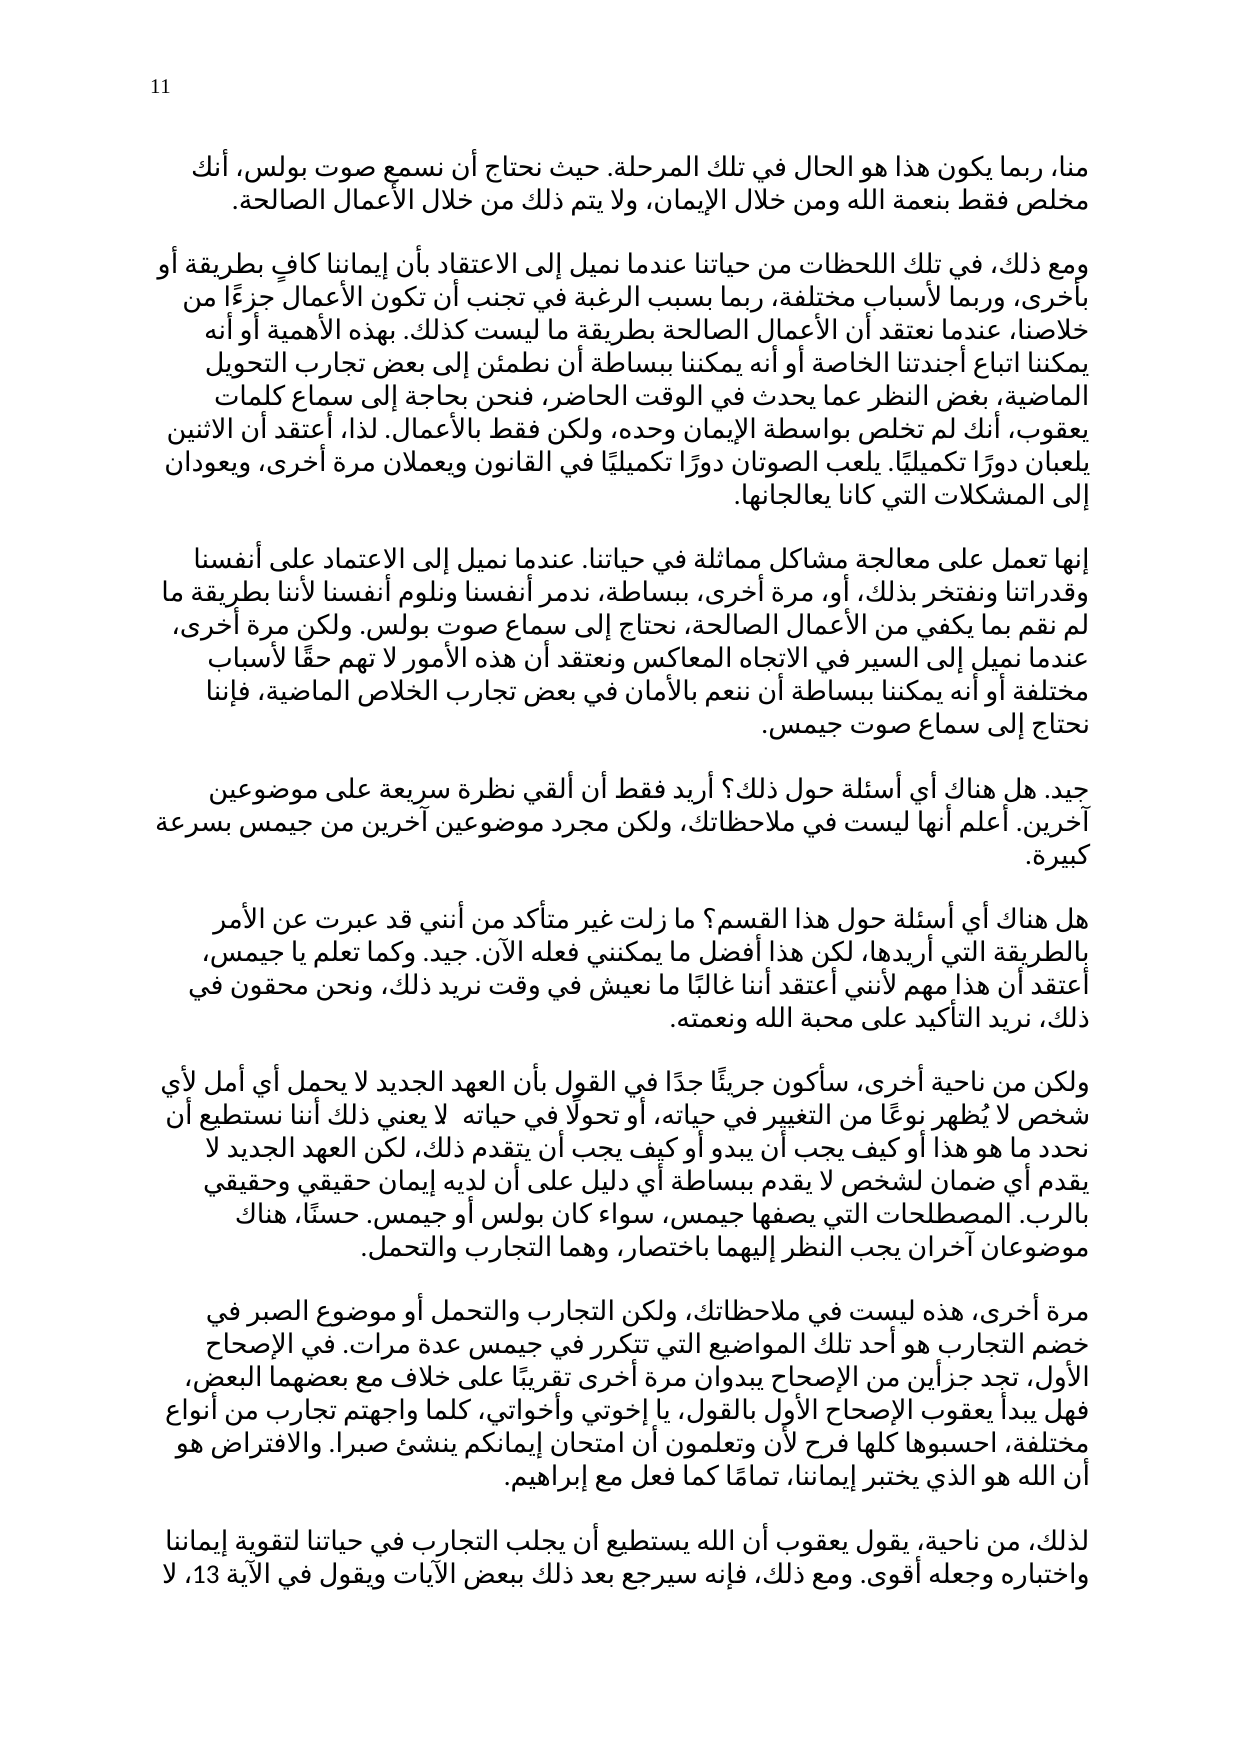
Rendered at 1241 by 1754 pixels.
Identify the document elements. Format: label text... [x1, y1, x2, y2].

text جيد. هل هناك أي أسئلة حول ذلك؟ أريد فقط أن ألقي نظرة سريعة على موضوعين آخرين. أعلم أنها ليست في ملاحظاتك، ولكن مجرد موضوعين آخرين من جيمس بسرعة كبيرة. [150, 772, 1090, 871]
text هل هناك أي أسئلة حول هذا القسم؟ ما زلت غير متأكد من أنني قد عبرت عن الأمر بالطريقة التي أريدها، لكن هذا أفضل ما يمكنني فعله الآن. جيد. وكما تعلم يا جيمس، أعتقد أن هذا مهم لأنني أعتقد أننا غالبًا ما نعيش في وقت نريد ذلك، ونحن محقون في ذلك، نريد التأكيد على محبة الله ونعمته. [150, 902, 1090, 1034]
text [150, 1524, 1090, 1590]
text ولكن من ناحية أخرى، سأكون جريئًا جدًا في القول بأن العهد الجديد لا يحمل أي أمل لأي شخص لا يُظهر نوعًا من التغيير في حياته، أو تحولًا في حياته. لا يعني ذلك أننا نستطيع أن نحدد ما هو هذا أو كيف يجب أن يبدو أو كيف يجب أن يتقدم ذلك، لكن العهد الجديد لا يقدم أي ضمان لشخص لا يقدم ببساطة أي دليل على أن لديه إيمان حقيقي وحقيقي بالرب. المصطلحات التي يصفها جيمس، سواء كان بولس أو جيمس. حسنًا، هناك موضوعان آخران يجب النظر إليهما باختصار، وهما التجارب والتحمل. [150, 1065, 1090, 1263]
text مرة أخرى، هذه ليست في ملاحظاتك، ولكن التجارب والتحمل أو موضوع الصبر في خضم التجارب هو أحد تلك المواضيع التي تتكرر في جيمس عدة مرات. في الإصحاح الأول، تجد جزأين من الإصحاح يبدوان مرة أخرى تقريبًا على خلاف مع بعضهما البعض، فهل يبدأ يعقوب الإصحاح الأول بالقول، يا إخوتي وأخواتي، كلما واجهتم تجارب من أنواع مختلفة، احسبوها كلها فرح لأن وتعلمون أن امتحان إيمانكم ينشئ صبرا. والافتراض هو أن الله هو الذي يختبر إيماننا، تمامًا كما فعل مع إبراهيم. [150, 1294, 1090, 1493]
text ومع ذلك، في تلك اللحظات من حياتنا عندما نميل إلى الاعتقاد بأن إيماننا كافٍ بطريقة أو بأخرى، وربما لأسباب مختلفة، ربما بسبب الرغبة في تجنب أن تكون الأعمال جزءًا من خلاصنا، عندما نعتقد أن الأعمال الصالحة بطريقة ما ليست كذلك. بهذه الأهمية أو أنه يمكننا اتباع أجندتنا الخاصة أو أنه يمكننا ببساطة أن نطمئن إلى بعض تجارب التحويل الماضية، بغض النظر عما يحدث في الوقت الحاضر، فنحن بحاجة إلى سماع كلمات يعقوب، أنك لم تخلص بواسطة الإيمان وحده، ولكن فقط بالأعمال. لذا، أعتقد أن الاثنين يلعبان دورًا تكميليًا. يلعب الصوتان دورًا تكميليًا في القانون ويعملان مرة أخرى، ويعودان إلى المشكلات التي كانا يعالجانها. [150, 247, 1090, 511]
text إنها تعمل على معالجة مشاكل مماثلة في حياتنا. عندما نميل إلى الاعتماد على أنفسنا وقدراتنا ونفتخر بذلك، أو، مرة أخرى، ببساطة، ندمر أنفسنا ونلوم أنفسنا لأننا بطريقة ما لم نقم بما يكفي من الأعمال الصالحة، نحتاج إلى سماع صوت بولس. ولكن مرة أخرى، عندما نميل إلى السير في الاتجاه المعاكس ونعتقد أن هذه الأمور لا تهم حقًا لأسباب مختلفة أو أنه يمكننا ببساطة أن ننعم بالأمان في بعض تجارب الخلاص الماضية، فإننا نحتاج إلى سماع صوت جيمس. [150, 542, 1090, 741]
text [150, 150, 1090, 216]
